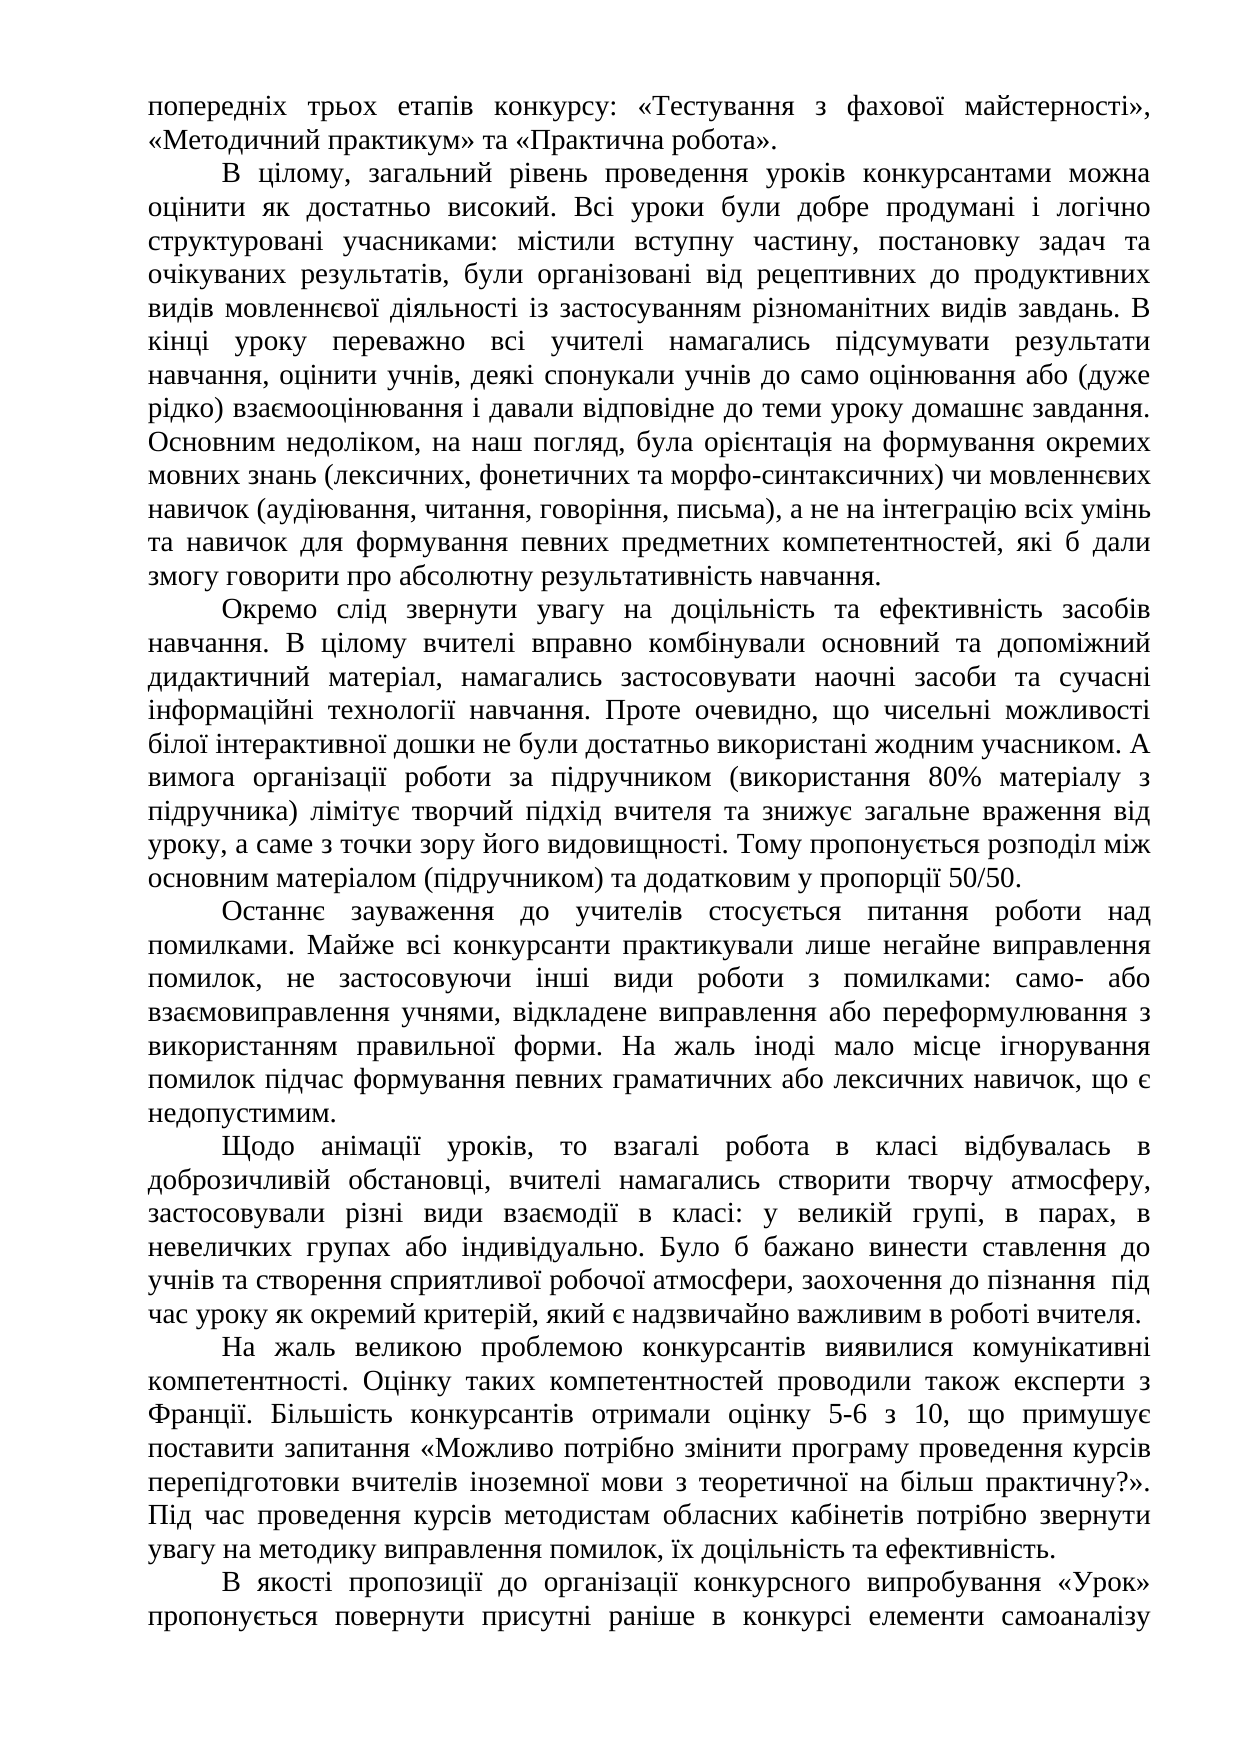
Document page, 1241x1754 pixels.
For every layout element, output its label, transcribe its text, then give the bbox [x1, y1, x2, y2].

text В цілому, загальний рівень проведення уроків конкурсантами можна оцінити як достатньо високий. Всі уроки були добре продумані і логічно структуровані учасниками: містили вступну частину, постановку задач та очікуваних результатів, були організовані від рецептивних до продуктивних видів мовленнєвої діяльності із застосуванням різноманітних видів завдань. В кінці уроку переважно всі учителі намагались підсумувати результати навчання, оцінити учнів, деякі спонукали учнів до само оцінювання або (дуже рідко) взаємооцінювання і давали відповідне до теми уроку домашнє завдання. Основним недоліком, на наш погляд, була орієнтація на формування окремих мовних знань (лексичних, фонетичних та морфо-синтаксичних) чи мовленнєвих навичок (аудіювання, читання, говоріння, письма), а не на інтеграцію всіх умінь та навичок для формування певних предметних компетентностей, які б дали змогу говорити про абсолютну результативність навчання. [148, 156, 1152, 592]
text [148, 1564, 1152, 1631]
text Щодо анімації уроків, то взагалі робота в класі відбувалась в доброзичливій обстановці, вчителі намагались створити творчу атмосферу, застосовували різні види взаємодії в класі: у великій групі, в парах, в невеличких групах або індивідуально. Було б бажано винести ставлення до учнів та створення сприятливої робочої атмосфери, заохочення до пізнання під час уроку як окремий критерій, який є надзвичайно важливим в роботі вчителя. [148, 1128, 1152, 1329]
text Останнє зауваження до учителів стосується питання роботи над помилками. Майже всі конкурсанти практикували лише негайне виправлення помилок, не застосовуючи інші види роботи з помилками: само- або взаємовиправлення учнями, відкладене виправлення або переформулювання з використанням правильної форми. На жаль іноді мало місце ігнорування помилок підчас формування певних граматичних або лексичних навичок, що є недопустимим. [148, 893, 1152, 1128]
text Окремо слід звернути увагу на доцільність та ефективність засобів навчання. В цілому вчителі вправно комбінували основний та допоміжний дидактичний матеріал, намагались застосовувати наочні засоби та сучасні інформаційні технології навчання. Проте очевидно, що чисельні можливості білої інтерактивної дошки не були достатньо використані жодним учасником. А вимога організації роботи за підручником (використання 80% матеріалу з підручника) лімітує творчий підхід вчителя та знижує загальне враження від уроку, а саме з точки зору його видовищності. Тому пропонується розподіл між основним матеріалом (підручником) та додатковим у пропорції 50/50. [148, 592, 1152, 893]
text На жаль великою проблемою конкурсантів виявилися комунікативні компетентності. Оцінку таких компетентностей проводили також експерти з Франції. Більшість конкурсантів отримали оцінку 5-6 з 10, що примушує поставити запитання «Можливо потрібно змінити програму проведення курсів перепідготовки вчителів іноземної мови з теоретичної на більш практичну?». Під час проведення курсів методистам обласних кабінетів потрібно звернути увагу на методику виправлення помилок, їх доцільність та ефективність. [148, 1329, 1152, 1564]
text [148, 88, 1152, 156]
